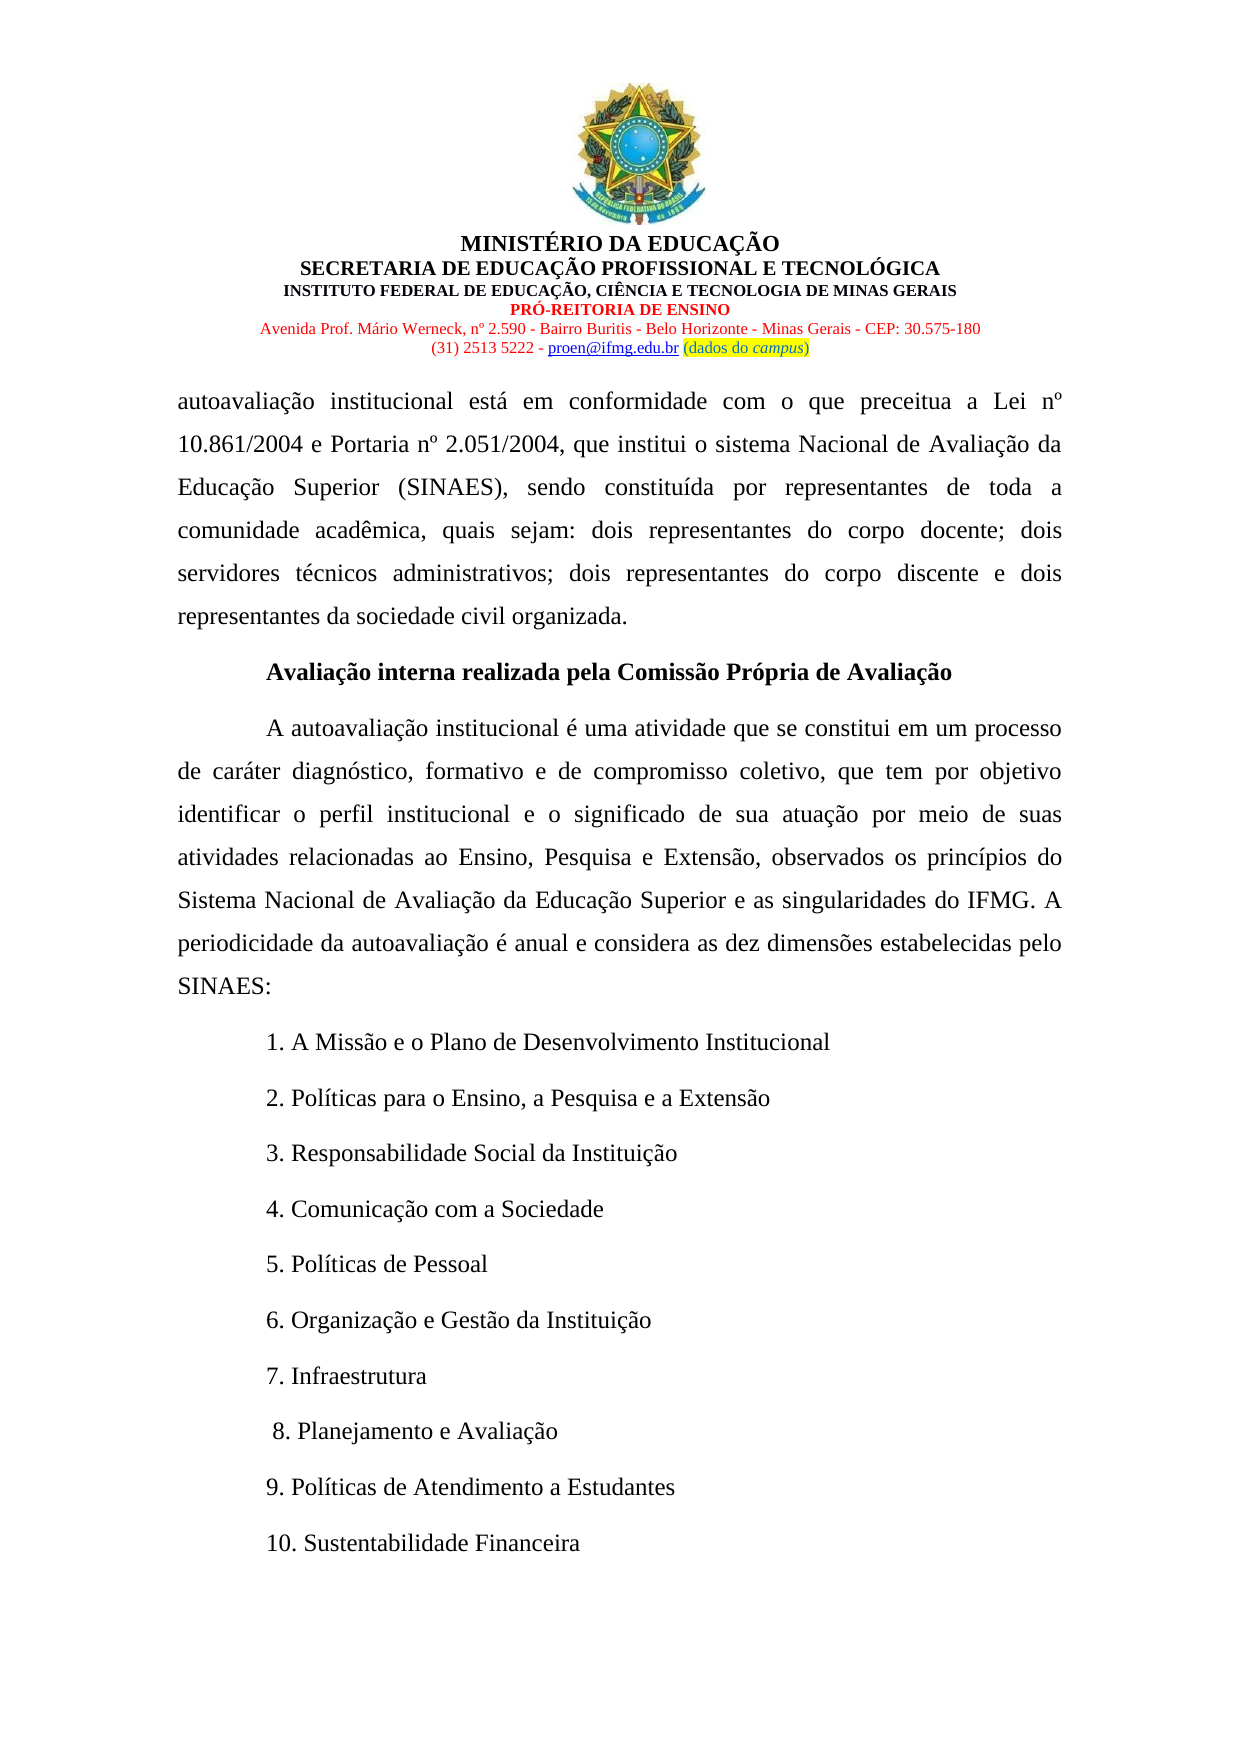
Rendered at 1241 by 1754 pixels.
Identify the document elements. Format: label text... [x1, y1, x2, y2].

text A autoavaliação institucional é uma atividade que se constitui em um processo de caráter diagnóstico, formativo e de compromisso coletivo, que tem por objetivo identificar o perfil institucional e o significado de sua atuação por meio de suas atividades relacionadas ao Ensino, Pesquisa e Extensão, observados os princípios do Sistema Nacional de Avaliação da Educação Superior e as singularidades do IFMG. A periodicidade da autoavaliação é anual e considera as dez dimensões estabelecidas pelo SINAES: [177, 713, 1063, 1000]
text Avaliação interna realizada pela Comissão Própria de Avaliação [177, 657, 1063, 686]
text 8. Planejamento e Avaliação [177, 1416, 1063, 1445]
text 6. Organização e Gestão da Instituição [177, 1305, 1063, 1334]
text 4. Comunicação com a Sociedade [177, 1194, 1063, 1223]
text 3. Responsabilidade Social da Instituição [177, 1138, 1063, 1167]
text 10. Sustentabilidade Financeira [177, 1528, 1063, 1556]
text 1. A Missão e o Plano de Desenvolvimento Institucional [177, 1027, 1063, 1056]
text 7. Infraestrutura [177, 1361, 1063, 1389]
picture [572, 83, 706, 225]
text 2. Políticas para o Ensino, a Pesquisa e a Extensão [177, 1083, 1063, 1111]
text 5. Políticas de Pessoal [177, 1249, 1063, 1278]
text 9. Políticas de Atendimento a Estudantes [177, 1472, 1063, 1501]
